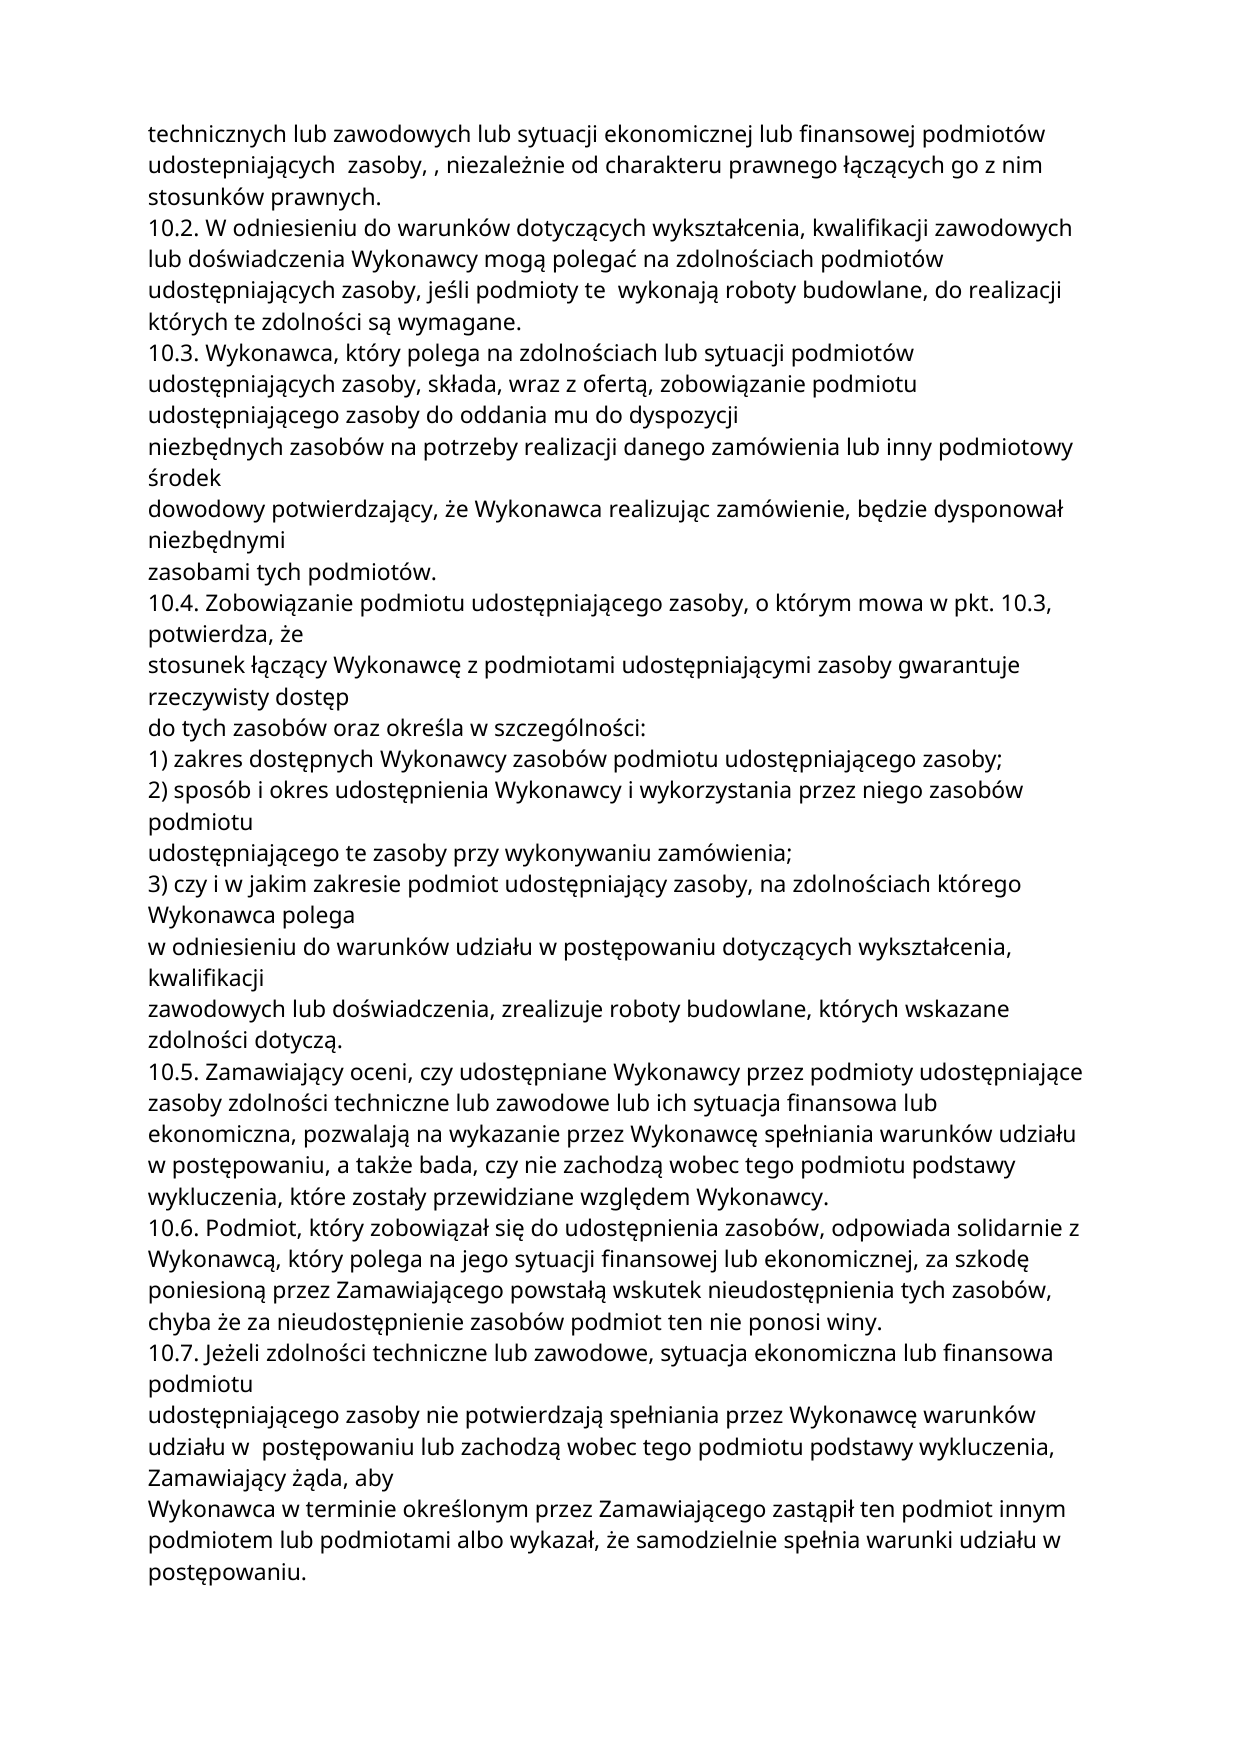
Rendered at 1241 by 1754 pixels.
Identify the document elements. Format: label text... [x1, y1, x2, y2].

text w odniesieniu do warunków udziału w postępowaniu dotyczących wykształcenia, kwalifikacji [148, 931, 1092, 993]
text niezbędnych zasobów na potrzeby realizacji danego zamówienia lub inny podmiotowy środek [148, 431, 1092, 493]
text 10.7. Jeżeli zdolności techniczne lub zawodowe, sytuacja ekonomiczna lub finansowa podmiotu [148, 1337, 1092, 1399]
text udostępniającego te zasoby przy wykonywaniu zamówienia; [148, 837, 1092, 868]
text zawodowych lub doświadczenia, zrealizuje roboty budowlane, których wskazane zdolności dotyczą. [148, 993, 1092, 1056]
text 2) sposób i okres udostępnienia Wykonawcy i wykorzystania przez niego zasobów podmiotu [148, 774, 1092, 837]
text 10.5. Zamawiający oceni, czy udostępniane Wykonawcy przez podmioty udostępniające zasoby zdolności techniczne lub zawodowe lub ich sytuacja finansowa lub ekonomiczna, pozwalają na wykazanie przez Wykonawcę spełniania warunków udziału w postępowaniu, a także bada, czy nie zachodzą wobec tego podmiotu podstawy wykluczenia, które zostały przewidziane względem Wykonawcy. [148, 1056, 1092, 1212]
text 10.4. Zobowiązanie podmiotu udostępniającego zasoby, o którym mowa w pkt. 10.3, potwierdza, że [148, 587, 1092, 649]
text 1) zakres dostępnych Wykonawcy zasobów podmiotu udostępniającego zasoby; [148, 743, 1092, 774]
text stosunek łączący Wykonawcę z podmiotami udostępniającymi zasoby gwarantuje rzeczywisty dostęp [148, 649, 1092, 712]
text zasobami tych podmiotów. [148, 556, 1092, 587]
text dowodowy potwierdzający, że Wykonawca realizując zamówienie, będzie dysponował niezbędnymi [148, 493, 1092, 556]
text 3) czy i w jakim zakresie podmiot udostępniający zasoby, na zdolnościach którego Wykonawca polega [148, 868, 1092, 931]
text Wykonawca w terminie określonym przez Zamawiającego zastąpił ten podmiot innym podmiotem lub podmiotami albo wykazał, że samodzielnie spełnia warunki udziału w postępowaniu. [148, 1493, 1092, 1587]
text udostępniającego zasoby nie potwierdzają spełniania przez Wykonawcę warunków udziału w postępowaniu lub zachodzą wobec tego podmiotu podstawy wykluczenia, Zamawiający żąda, aby [148, 1399, 1092, 1493]
text do tych zasobów oraz określa w szczególności: [148, 712, 1092, 743]
text 10.3. Wykonawca, który polega na zdolnościach lub sytuacji podmiotów udostępniających zasoby, składa, wraz z ofertą, zobowiązanie podmiotu udostępniającego zasoby do oddania mu do dyspozycji [148, 337, 1092, 431]
text technicznych lub zawodowych lub sytuacji ekonomicznej lub finansowej podmiotów udostepniających zasoby, , niezależnie od charakteru prawnego łączących go z nim stosunków prawnych. [148, 118, 1092, 212]
text 10.2. W odniesieniu do warunków dotyczących wykształcenia, kwalifikacji zawodowych lub doświadczenia Wykonawcy mogą polegać na zdolnościach podmiotów udostępniających zasoby, jeśli podmioty te wykonają roboty budowlane, do realizacji których te zdolności są wymagane. [148, 212, 1092, 337]
text 10.6. Podmiot, który zobowiązał się do udostępnienia zasobów, odpowiada solidarnie z Wykonawcą, który polega na jego sytuacji finansowej lub ekonomicznej, za szkodę poniesioną przez Zamawiającego powstałą wskutek nieudostępnienia tych zasobów, chyba że za nieudostępnienie zasobów podmiot ten nie ponosi winy. [148, 1212, 1092, 1337]
